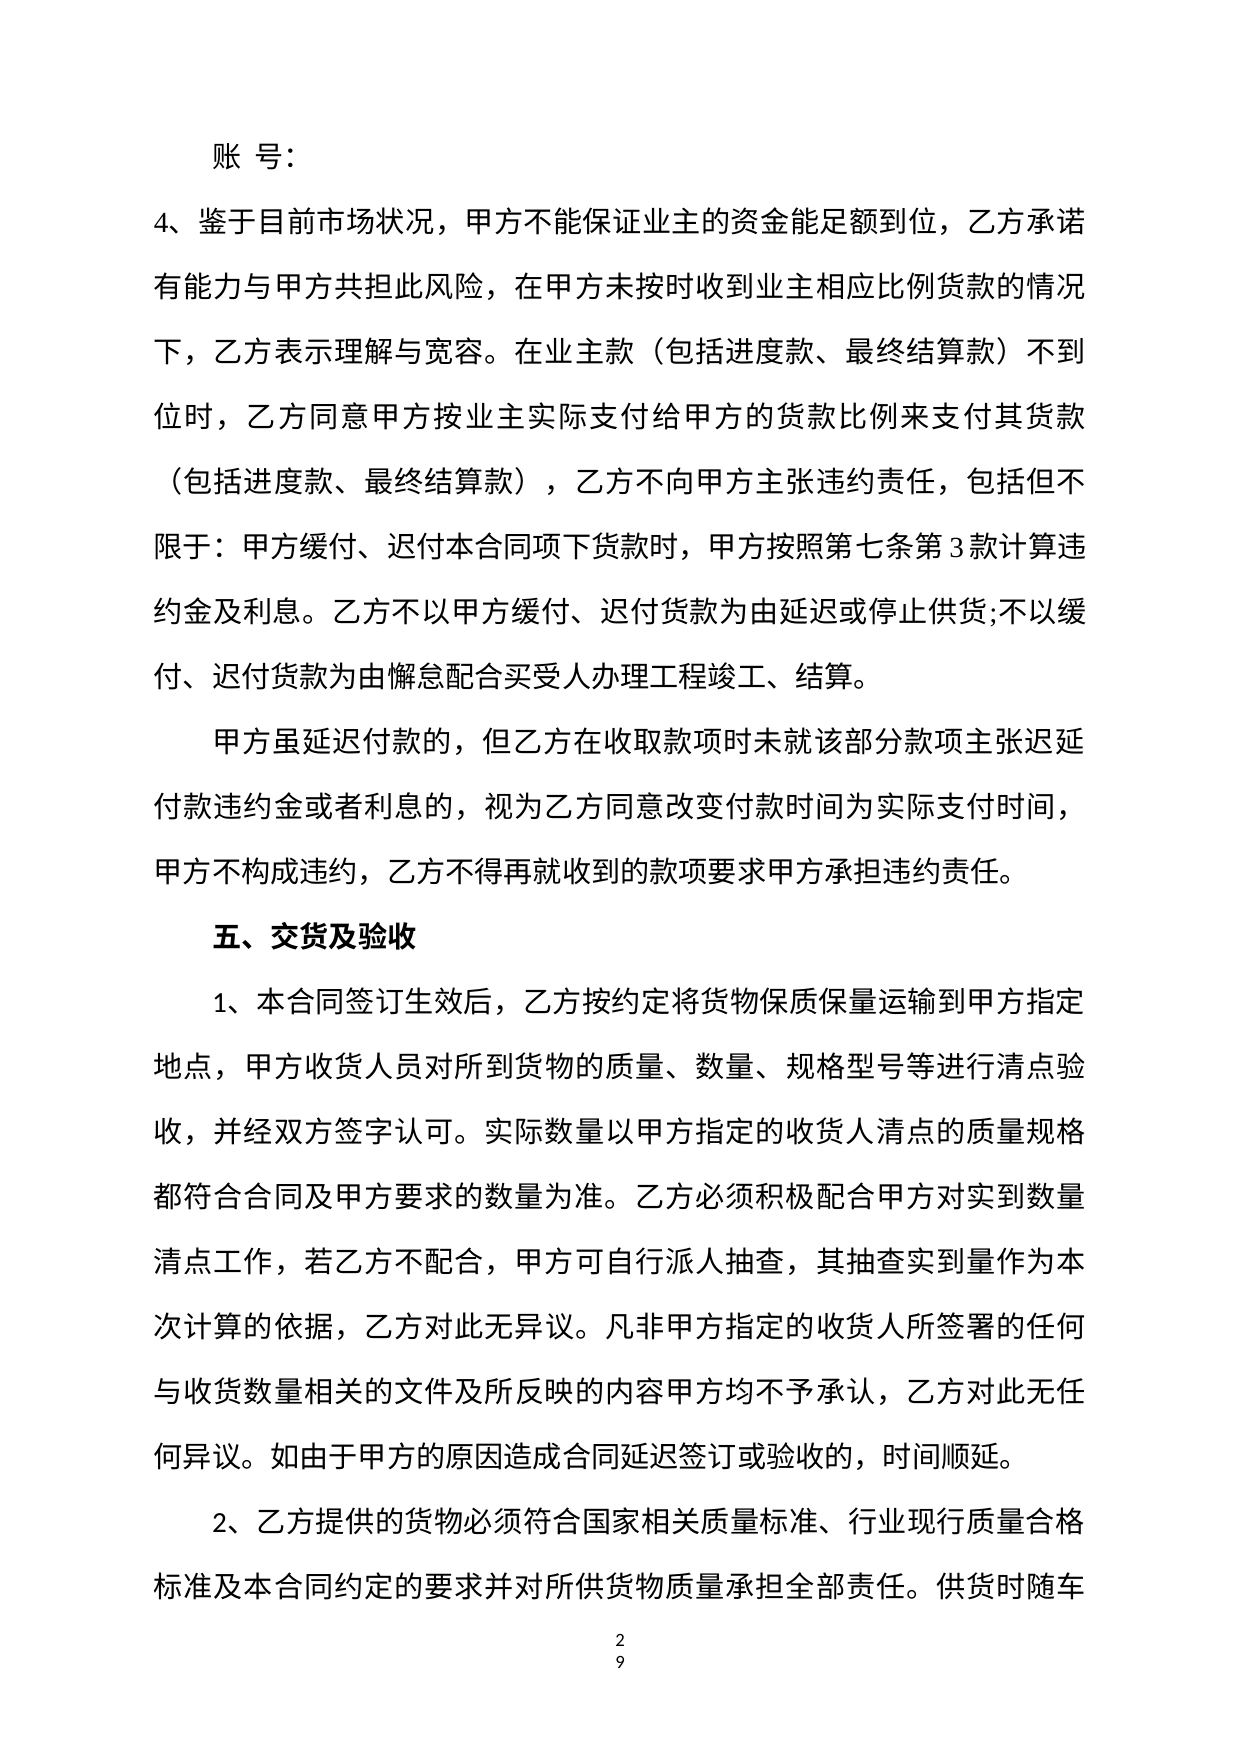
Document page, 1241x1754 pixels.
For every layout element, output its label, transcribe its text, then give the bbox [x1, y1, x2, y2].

text 甲方虽延迟付款的，但乙方在收取款项时未就该部分款项主张迟延付款违约金或者利息的，视为乙方同意改变付款时间为实际支付时间，甲方不构成违约，乙方不得再就收到的款项要求甲方承担违约责任。 [153, 707, 1087, 902]
text 五、交货及验收 [153, 902, 1087, 967]
text 账 号： [153, 122, 1087, 187]
text 4、鉴于目前市场状况，甲方不能保证业主的资金能足额到位，乙方承诺有能力与甲方共担此风险，在甲方未按时收到业主相应比例货款的情况下，乙方表示理解与宽容。在业主款（包括进度款、最终结算款）不到位时，乙方同意甲方按业主实际支付给甲方的货款比例来支付其货款（包括进度款、最终结算款），乙方不向甲方主张违约责任，包括但不限于：甲方缓付、迟付本合同项下货款时，甲方按照第七条第3款计算违约金及利息。乙方不以甲方缓付、迟付货款为由延迟或停止供货;不以缓付、迟付货款为由懈怠配合买受人办理工程竣工、结算。 [153, 187, 1087, 707]
text 1、本合同签订生效后，乙方按约定将货物保质保量运输到甲方指定地点，甲方收货人员对所到货物的质量、数量、规格型号等进行清点验收，并经双方签字认可。实际数量以甲方指定的收货人清点的质量规格都符合合同及甲方要求的数量为准。乙方必须积极配合甲方对实到数量清点工作，若乙方不配合，甲方可自行派人抽查，其抽查实到量作为本次计算的依据，乙方对此无异议。凡非甲方指定的收货人所签署的任何与收货数量相关的文件及所反映的内容甲方均不予承认，乙方对此无任何异议。如由于甲方的原因造成合同延迟签订或验收的，时间顺延。 [153, 967, 1087, 1487]
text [153, 1487, 1087, 1617]
